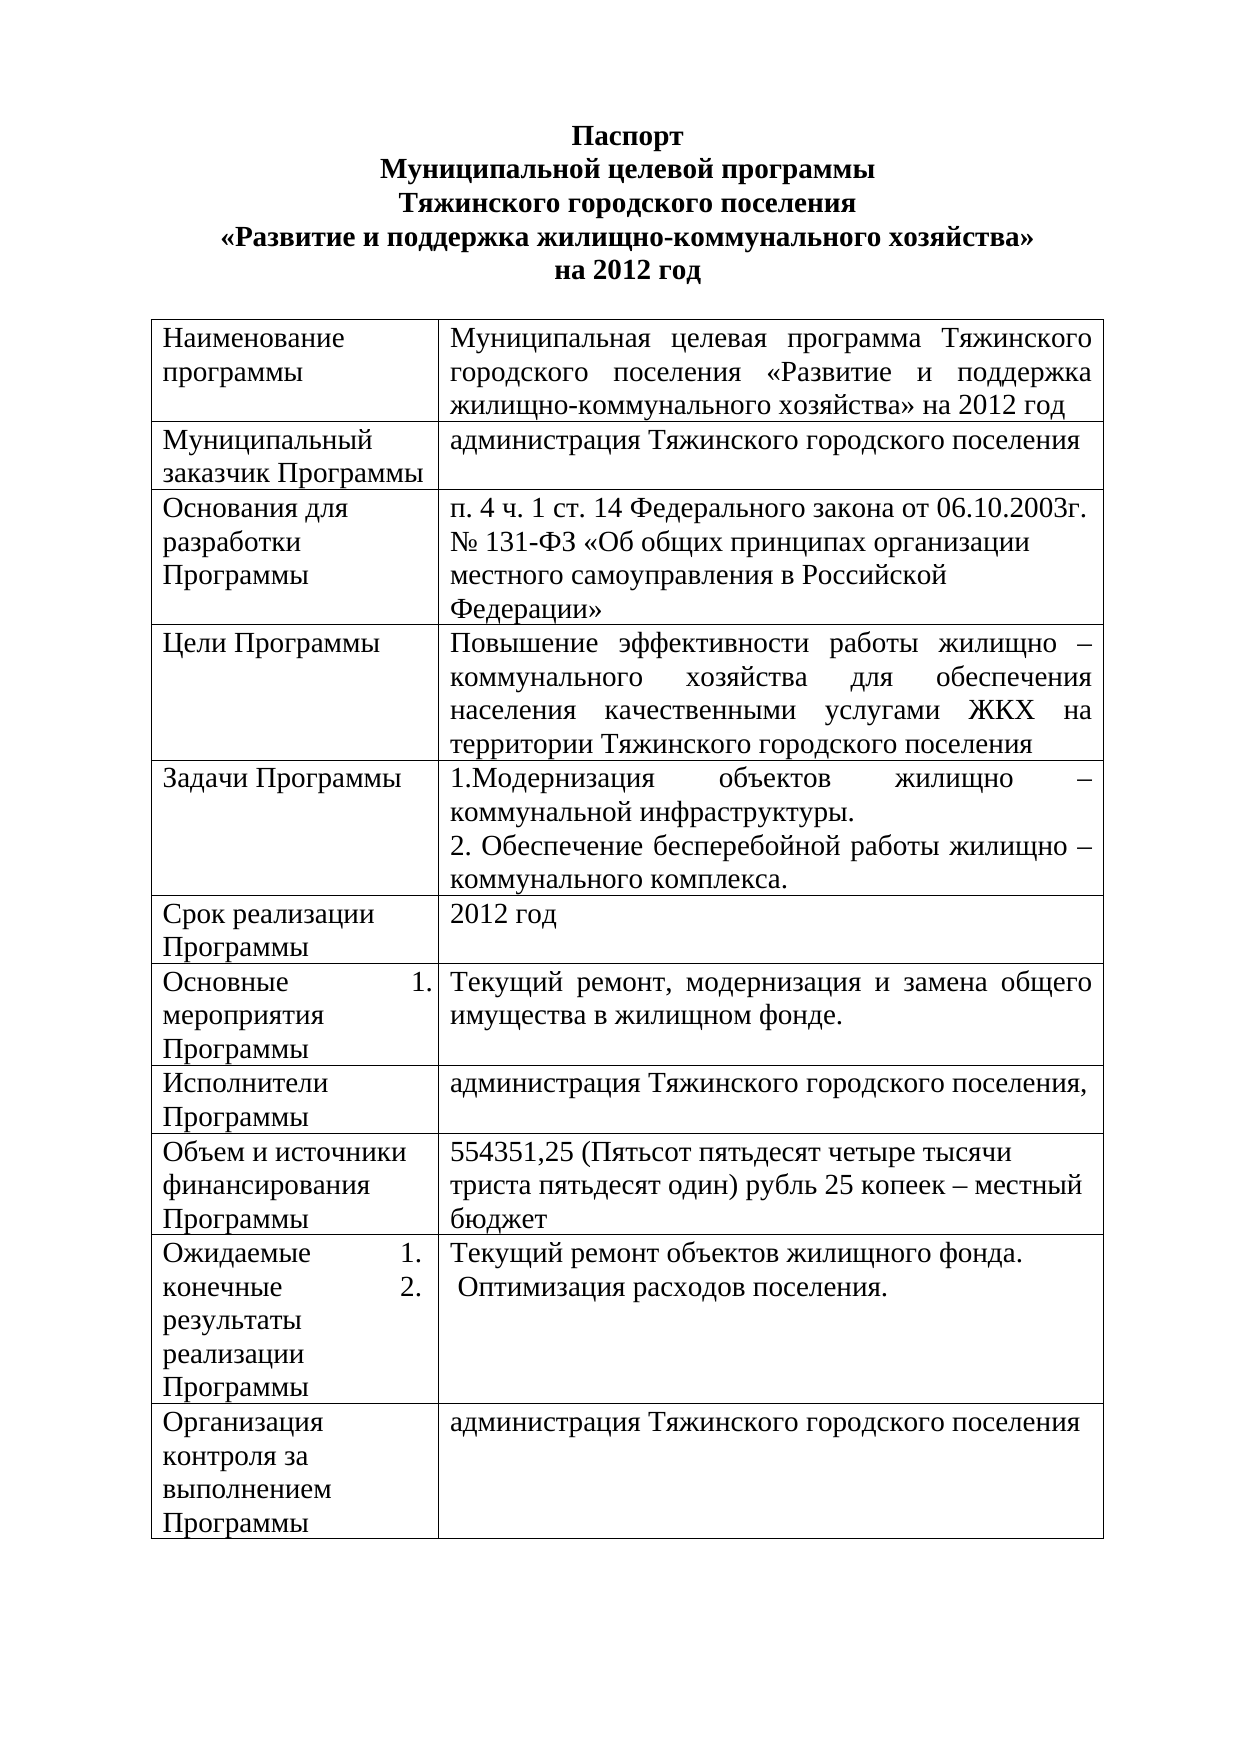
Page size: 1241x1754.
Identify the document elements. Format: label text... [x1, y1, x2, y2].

table_cell Объем и источники финансирования Программы [152, 1134, 438, 1234]
text Паспорт [162, 118, 1092, 152]
table_cell Повышение эффективности работы жилищно – коммунального хозяйства для обеспечения населения качественными услугами ЖКХ на территории Тяжинского городского поселения [439, 625, 1103, 759]
table_cell Срок реализации Программы [152, 896, 438, 963]
table_cell Исполнители Программы [152, 1066, 438, 1133]
table_header Муниципальная целевая программа Тяжинского городского поселения «Развитие и поддержка жилищно-коммунального хозяйства» на 2012 год [439, 320, 1103, 421]
table_cell Основания для разработки Программы [152, 490, 438, 624]
table_cell администрация Тяжинского городского поселения, [439, 1066, 1103, 1133]
table_cell Муниципальный заказчик Программы [152, 422, 438, 489]
table_cell администрация Тяжинского городского поселения [439, 422, 1103, 489]
table_cell Текущий ремонт, модернизация и замена общего имущества в жилищном фонде. [439, 964, 1103, 1064]
table_cell Задачи Программы [152, 761, 438, 895]
table_cell Ожидаемые конечные результаты реализации Программы [152, 1235, 438, 1403]
table_cell п. 4 ч. 1 ст. 14 Федерального закона от 06.10.2003г. № 131-ФЗ «Об общих принципах организации местного самоуправления в Российской Федерации» [439, 490, 1103, 624]
table_cell 1.Модернизация объектов жилищно – коммунальной инфраструктуры. 2. Обеспечение бесперебойной работы жилищно – коммунального комплекса. [439, 761, 1103, 895]
text Тяжинского городского поселения [162, 185, 1092, 219]
text Муниципальной целевой программы [162, 152, 1092, 185]
table_cell 554351,25 (Пятьсот пятьдесят четыре тысячи триста пятьдесят один) рубль 25 копеек – местный бюджет [439, 1134, 1103, 1234]
table_cell Организация контроля за выполнением Программы [152, 1404, 438, 1538]
table_header Наименование программы [152, 320, 438, 421]
table_cell администрация Тяжинского городского поселения [439, 1404, 1103, 1538]
table_cell 2012 год [439, 896, 1103, 963]
table_cell Основные мероприятия Программы [152, 964, 438, 1064]
text на 2012 год [162, 252, 1092, 286]
table_cell Цели Программы [152, 625, 438, 759]
text «Развитие и поддержка жилищно-коммунального хозяйства» [162, 219, 1092, 252]
table_cell Текущий ремонт объектов жилищного фонда. Оптимизация расходов поселения. [439, 1235, 1103, 1403]
